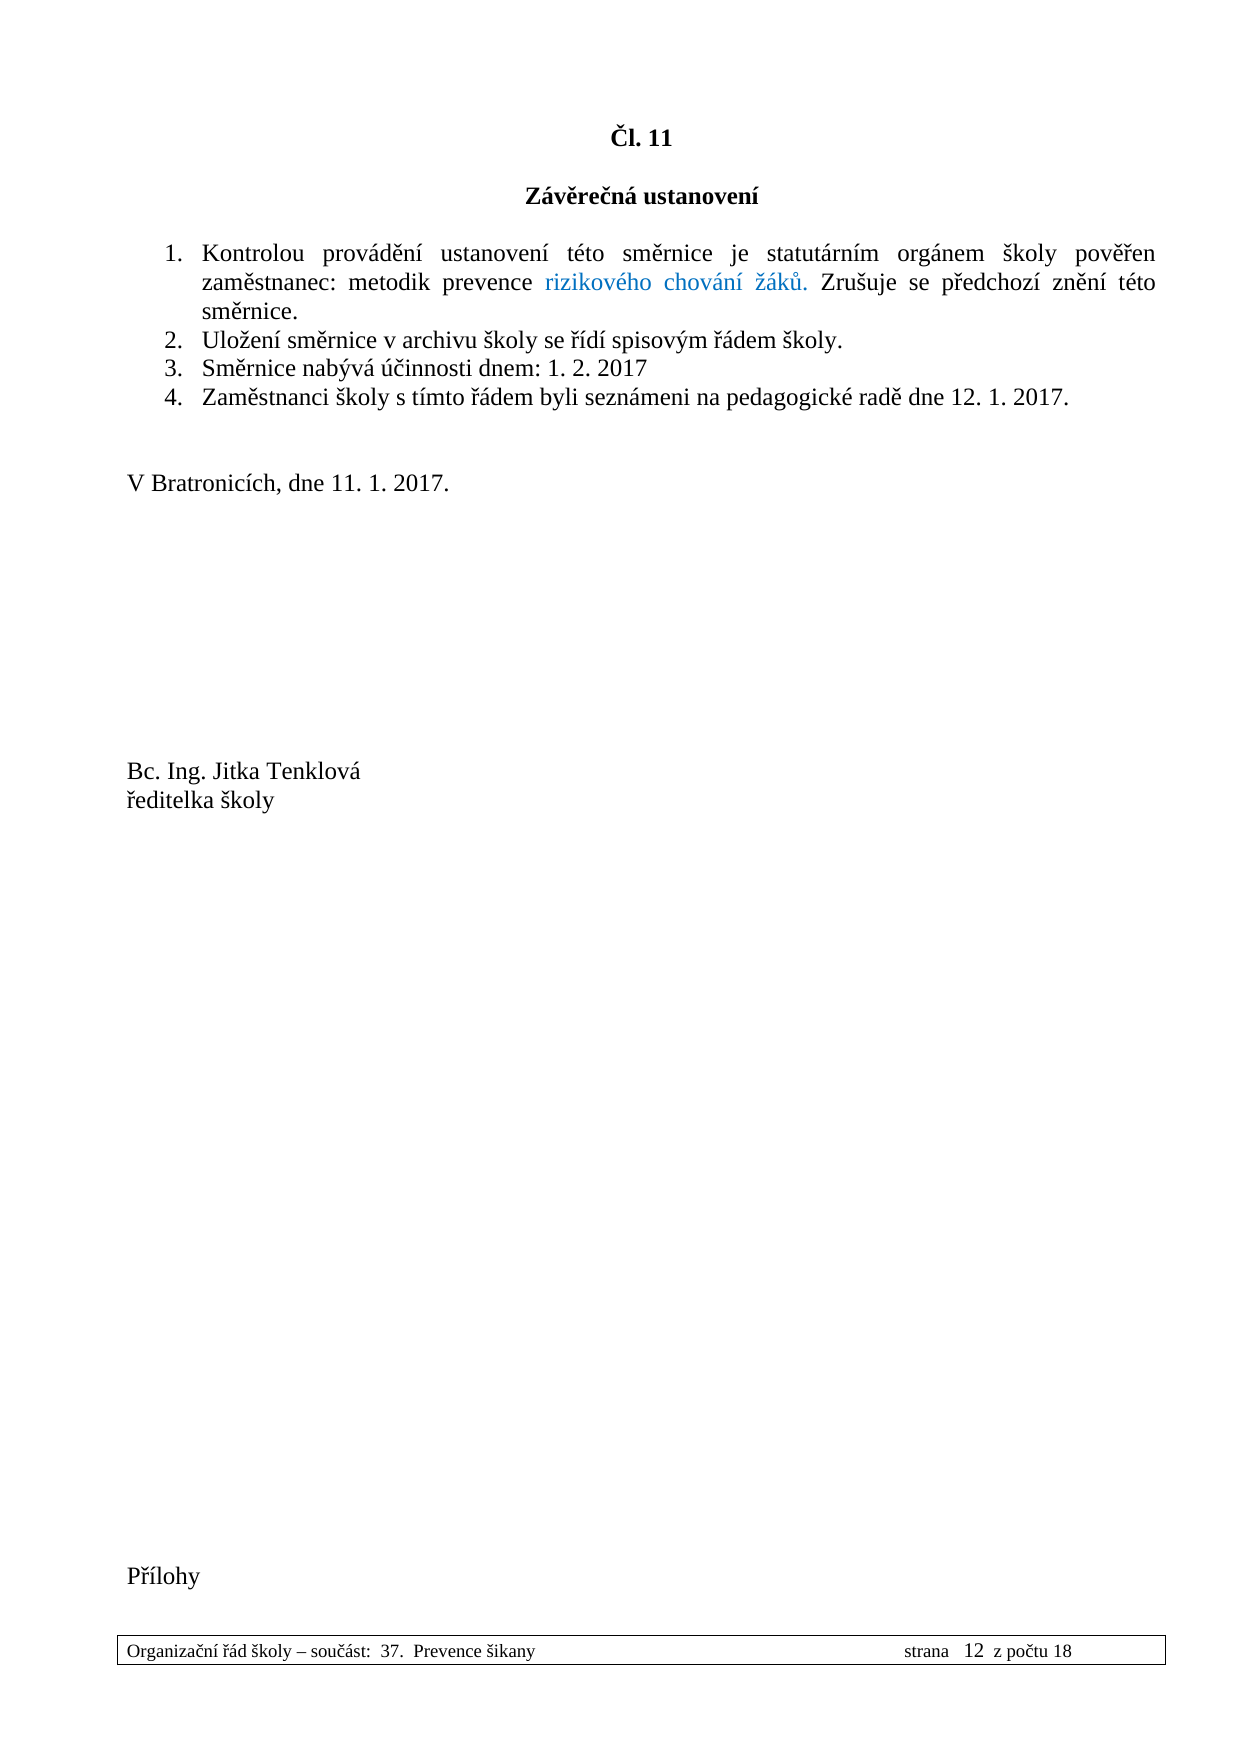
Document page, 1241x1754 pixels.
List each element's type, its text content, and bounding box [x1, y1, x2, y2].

list Kontrolou provádění ustanovení této směrnice je statutárním orgánem školy pověřen zaměstnanec: metodik prevence rizikového chování žáků. Zrušuje se předchozí znění této směrnice. [164, 238, 1156, 325]
list Uložení směrnice v archivu školy se řídí spisovým řádem školy. [164, 325, 1156, 353]
text Čl. 11 [127, 123, 1156, 152]
text ředitelka školy [127, 785, 1156, 813]
text Závěrečná ustanovení [127, 181, 1156, 210]
text Přílohy [127, 1561, 1156, 1590]
text Bc. Ing. Jitka Tenklová [127, 756, 1156, 785]
list Směrnice nabývá účinnosti dnem: 1. 2. 2017 [164, 353, 1156, 382]
list Zaměstnanci školy s tímto řádem byli seznámeni na pedagogické radě dne 12. 1. 2017. [164, 382, 1156, 411]
text V Bratronicích, dne 11. 1. 2017. [127, 468, 1156, 497]
